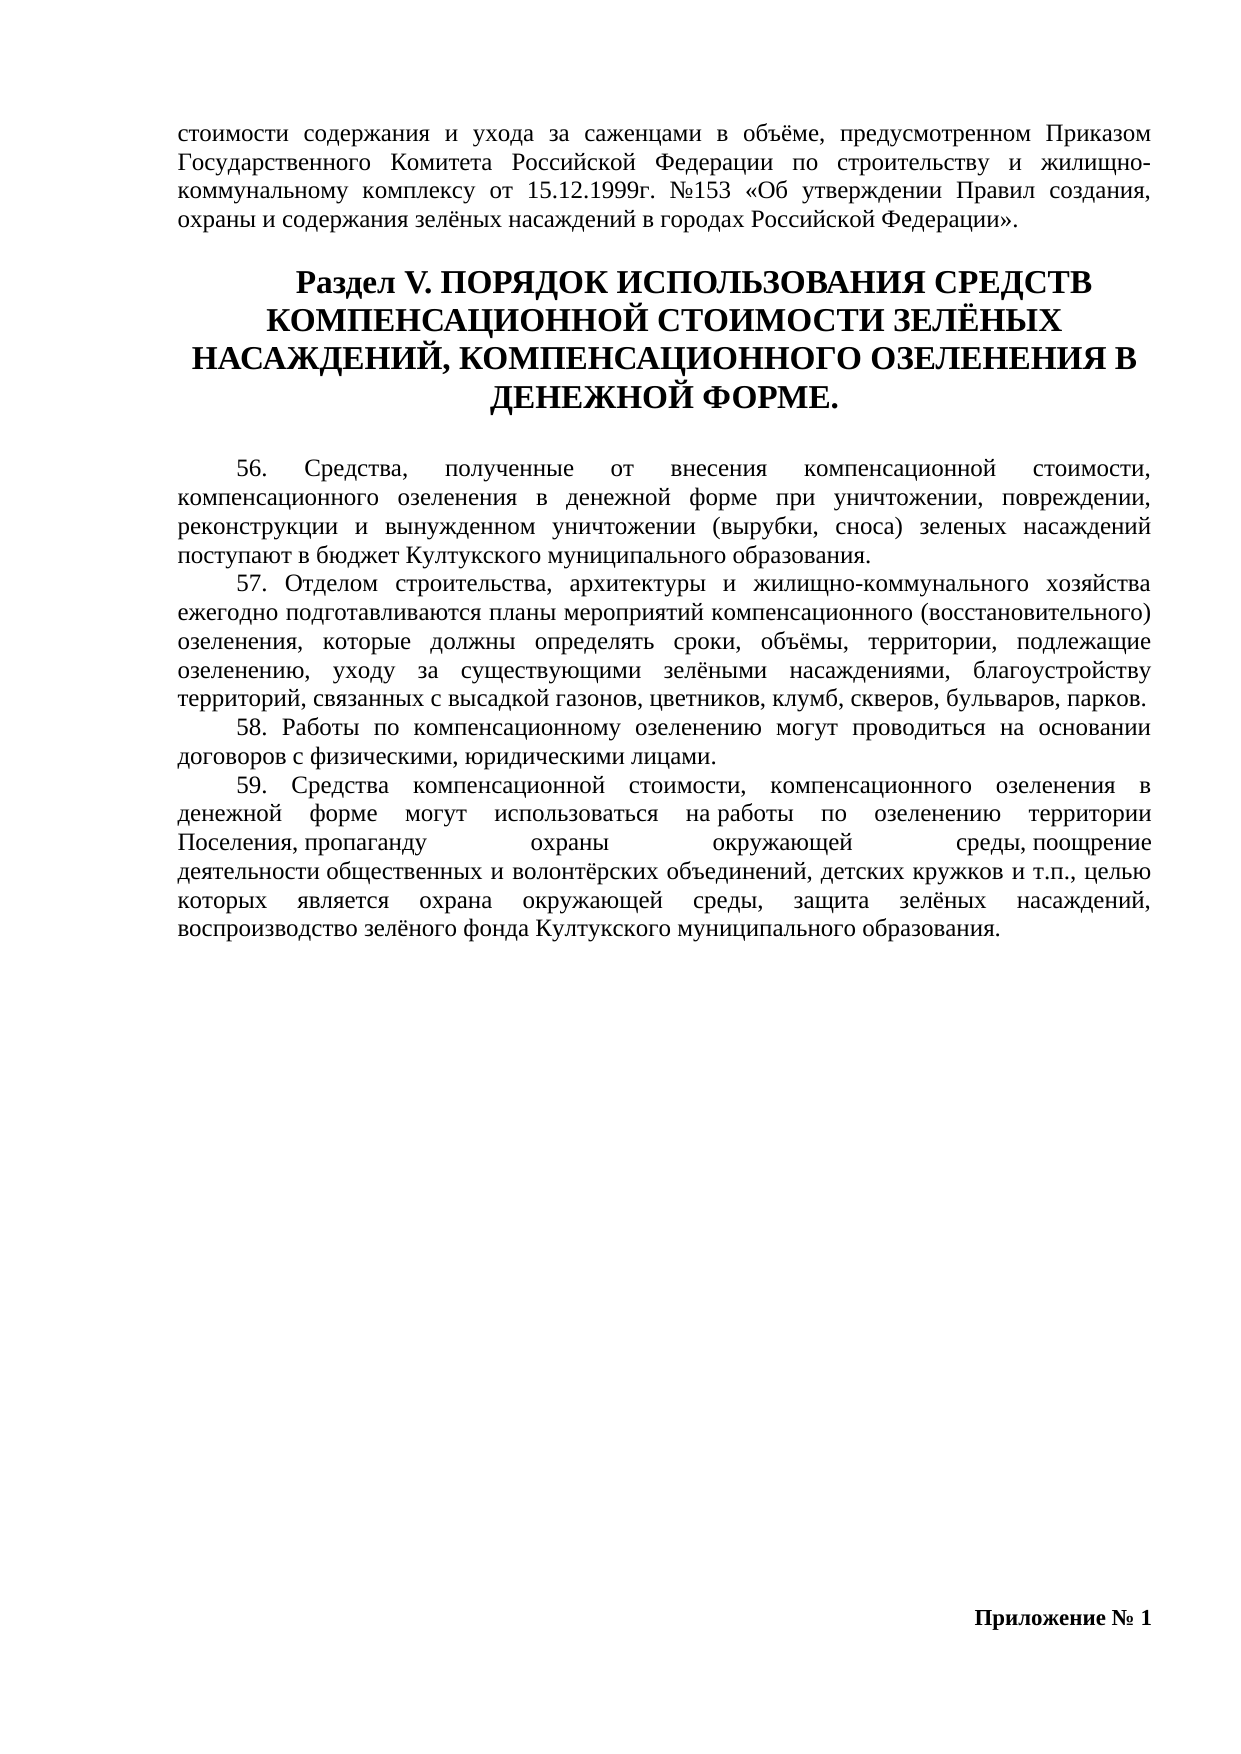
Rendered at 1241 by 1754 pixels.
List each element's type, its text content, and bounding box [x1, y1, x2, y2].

text 57. Отделом строительства, архитектуры и жилищно-коммунального хозяйства ежегодно подготавливаются планы мероприятий компенсационного (восстановительного) озеленения, которые должны определять сроки, объёмы, территории, подлежащие озеленению, уходу за существующими зелёными насаждениями, благоустройству территорий, связанных с высадкой газонов, цветников, клумб, скверов, бульваров, парков. [177, 568, 1152, 712]
text Раздел V. ПОРЯДОК ИСПОЛЬЗОВАНИЯ СРЕДСТВ КОМПЕНСАЦИОННОЙ СТОИМОСТИ ЗЕЛЁНЫХ НАСАЖДЕНИЙ, КОМПЕНСАЦИОННОГО ОЗЕЛЕНЕНИЯ В ДЕНЕЖНОЙ ФОРМЕ. [177, 262, 1152, 415]
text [177, 118, 1152, 233]
text 59. Средства компенсационной стоимости, компенсационного озеленения в денежной форме могут использоваться на работы по озеленению территории Поселения, пропаганду охраны окружающей среды, поощрение деятельности общественных и волонтёрских объединений, детских кружков и т.п., целью которых является охрана окружающей среды, защита зелёных насаждений, воспроизводство зелёного фонда Култукского муниципального образования. [177, 770, 1152, 942]
text Приложение № 1 [177, 1603, 1152, 1630]
text 58. Работы по компенсационному озеленению могут проводиться на основании договоров с физическими, юридическими лицами. [177, 712, 1152, 770]
text 56. Средства, полученные от внесения компенсационной стоимости, компенсационного озеленения в денежной форме при уничтожении, повреждении, реконструкции и вынужденном уничтожении (вырубки, сноса) зеленых насаждений поступают в бюджет Култукского муниципального образования. [177, 453, 1152, 568]
